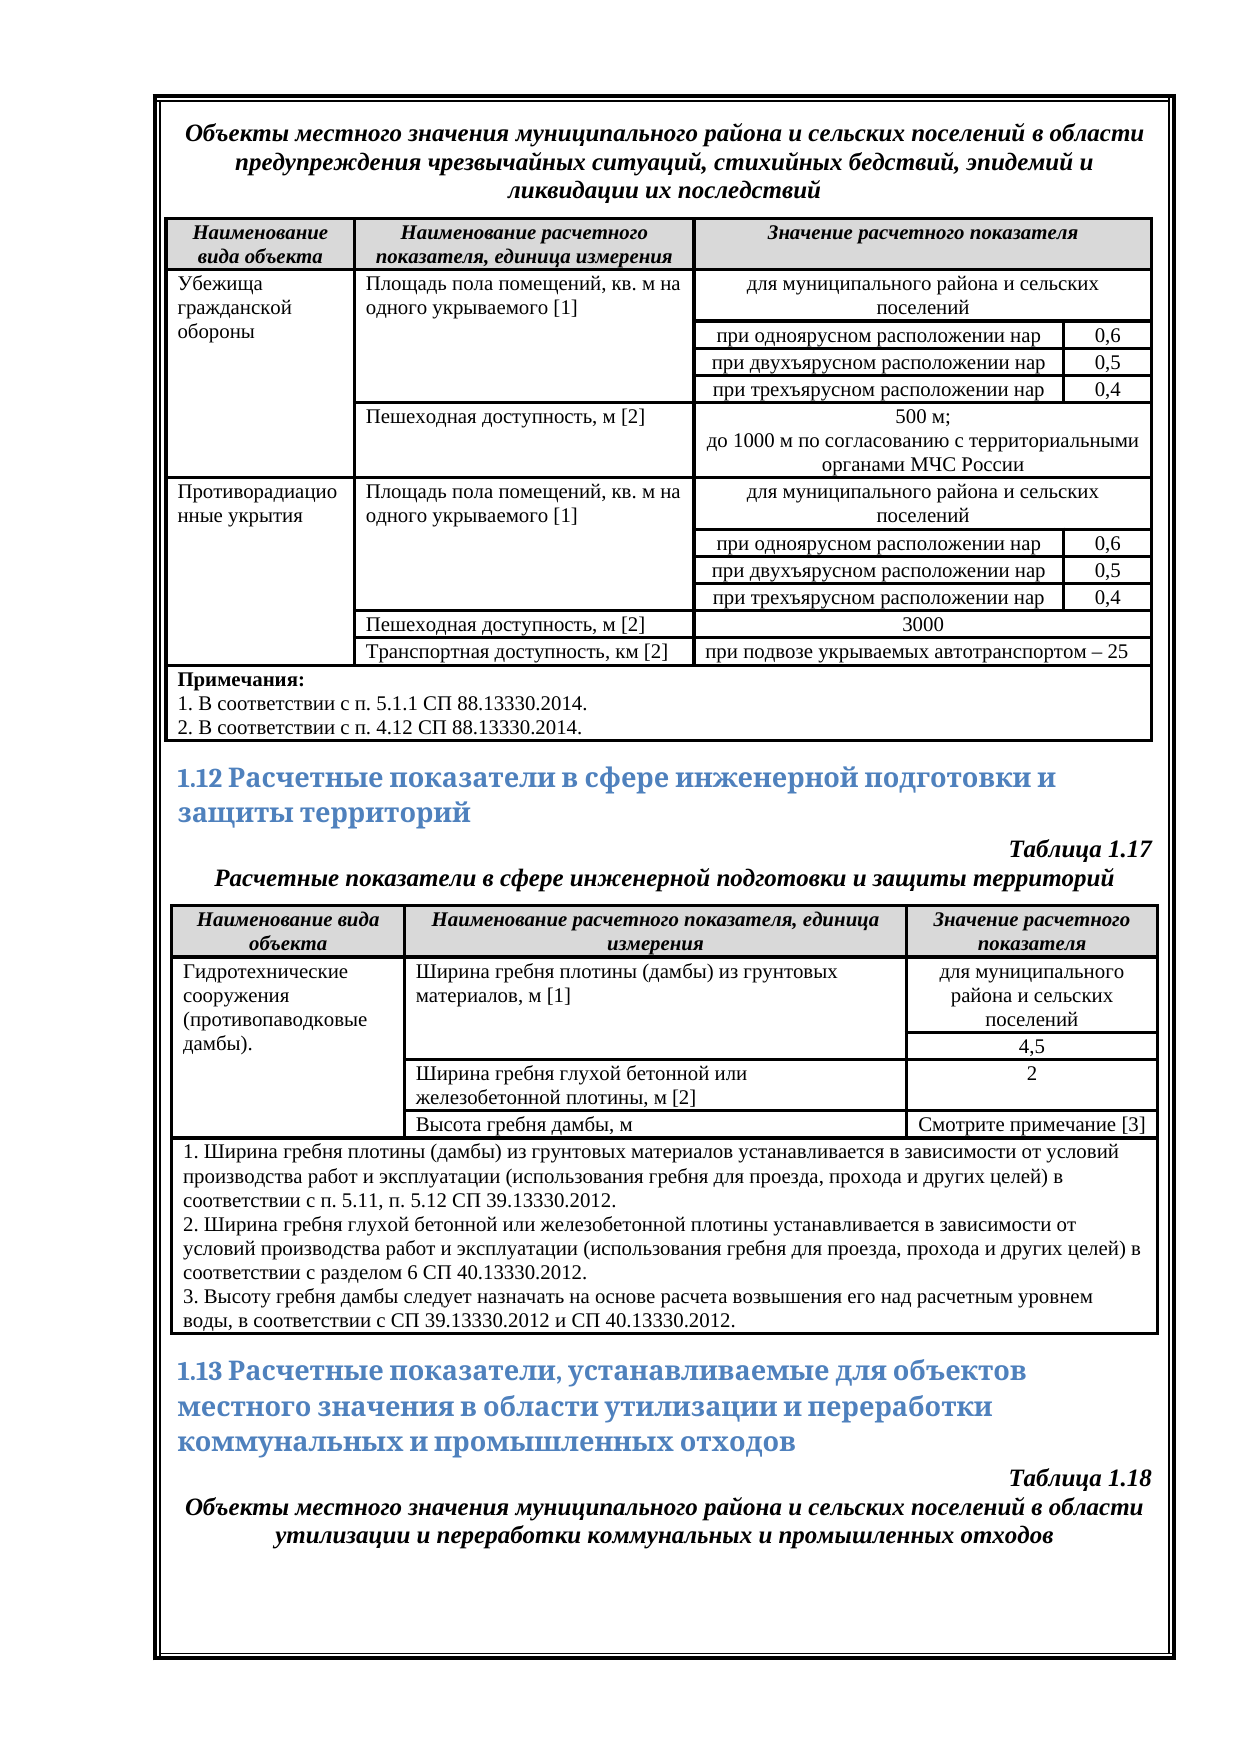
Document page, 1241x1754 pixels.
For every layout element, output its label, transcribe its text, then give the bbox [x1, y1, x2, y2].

table_cell Примечания: 1. В соответствии с п. 5.1.1 СП 88.13330.2014. 2. В соответствии с п. 4.12 СП 88.13330.2014. [168, 667, 1150, 739]
table_cell Площадь пола помещений, кв. м на одного укрываемого [1] [356, 479, 692, 609]
table_cell Убежища гражданской обороны [168, 271, 353, 476]
table_cell Площадь пола помещений, кв. м на одного укрываемого [1] [356, 271, 692, 401]
table_cell при трехъярусном расположении нар [696, 377, 1062, 401]
subtitle 1.13 Расчетные показатели, устанавливаемые для объектов местного значения в области утилизации и переработки коммунальных и промышленных отходов [177, 1356, 1152, 1458]
table_cell 0,4 [1065, 585, 1150, 609]
table_cell 3000 [696, 612, 1150, 636]
table_cell при одноярусном расположении нар [696, 323, 1062, 347]
table_cell при трехъярусном расположении нар [696, 585, 1062, 609]
text Объекты местного значения муниципального района и сельских поселений в области утилизации и переработки коммунальных и промышленных отходов [177, 1492, 1152, 1549]
subtitle 1.12 Расчетные показатели в сфере инженерной подготовки и защиты территорий [177, 763, 1152, 829]
table_cell при подвозе укрываемых автотранспортом – 25 [696, 639, 1150, 663]
table_cell 0,5 [1065, 350, 1150, 374]
table_cell 1. Ширина гребня плотины (дамбы) из грунтовых материалов устанавливается в зависимости от условий производства работ и эксплуатации (использования гребня для проезда, прохода и других целей) в соответствии с п. 5.11, п. 5.12 СП 39.13330.2012. 2. Ширина гребня глухой бетонной или железобетонной плотины устанавливается в зависимости от условий производства работ и эксплуатации (использования гребня для проезда, прохода и других целей) в соответствии с разделом 6 СП 40.13330.2012. 3. Высоту гребня дамбы следует назначать на основе расчета возвышения его над расчетным уровнем воды, в соответствии с СП 39.13330.2012 и СП 40.13330.2012. [173, 1140, 1156, 1332]
table_cell Смотрите примечание [3] [908, 1112, 1156, 1136]
table_cell для муниципального района и сельских поселений [696, 271, 1150, 319]
table_cell Пешеходная доступность, м [2] [356, 612, 692, 636]
table_cell Пешеходная доступность, м [2] [356, 404, 692, 476]
table_header Наименование расчетного показателя, единица измерения [406, 907, 905, 955]
table_cell при двухъярусном расположении нар [696, 350, 1062, 374]
table_cell Противорадиационные укрытия [168, 479, 353, 663]
table_cell 0,5 [1065, 558, 1150, 582]
table_cell 2 [908, 1061, 1156, 1109]
text Таблица 1.17 [177, 834, 1152, 863]
table_cell 0,6 [1065, 531, 1150, 555]
text Объекты местного значения муниципального района и сельских поселений в области предупреждения чрезвычайных ситуаций, стихийных бедствий, эпидемий и ликвидации их последствий [177, 118, 1152, 204]
table_cell Ширина гребня плотины (дамбы) из грунтовых материалов, м [1] [406, 959, 905, 1058]
table_cell Ширина гребня глухой бетонной или железобетонной плотины, м [2] [406, 1061, 905, 1109]
table_header Значение расчетного показателя [696, 220, 1150, 268]
table_cell Гидротехнические сооружения (противопаводковые дамбы). [173, 959, 403, 1136]
table_cell Транспортная доступность, км [2] [356, 639, 692, 663]
text Таблица 1.18 [177, 1463, 1152, 1492]
table_cell Высота гребня дамбы, м [406, 1112, 905, 1136]
table_header Наименование расчетного показателя, единица измерения [356, 220, 692, 268]
table_cell при двухъярусном расположении нар [696, 558, 1062, 582]
table_cell при одноярусном расположении нар [696, 531, 1062, 555]
table_cell для муниципального района и сельских поселений [908, 959, 1156, 1031]
table_header Наименование вида объекта [173, 907, 403, 955]
table_header Значение расчетного показателя [908, 907, 1156, 955]
text Расчетные показатели в сфере инженерной подготовки и защиты территорий [177, 863, 1152, 892]
table_header Наименование вида объекта [168, 220, 353, 268]
table_cell 0,4 [1065, 377, 1150, 401]
table_cell 0,6 [1065, 323, 1150, 347]
table_cell 500 м; до 1000 м по согласованию с территориальными органами МЧС России [696, 404, 1150, 476]
table_cell для муниципального района и сельских поселений [696, 479, 1150, 527]
table_cell 4,5 [908, 1034, 1156, 1058]
